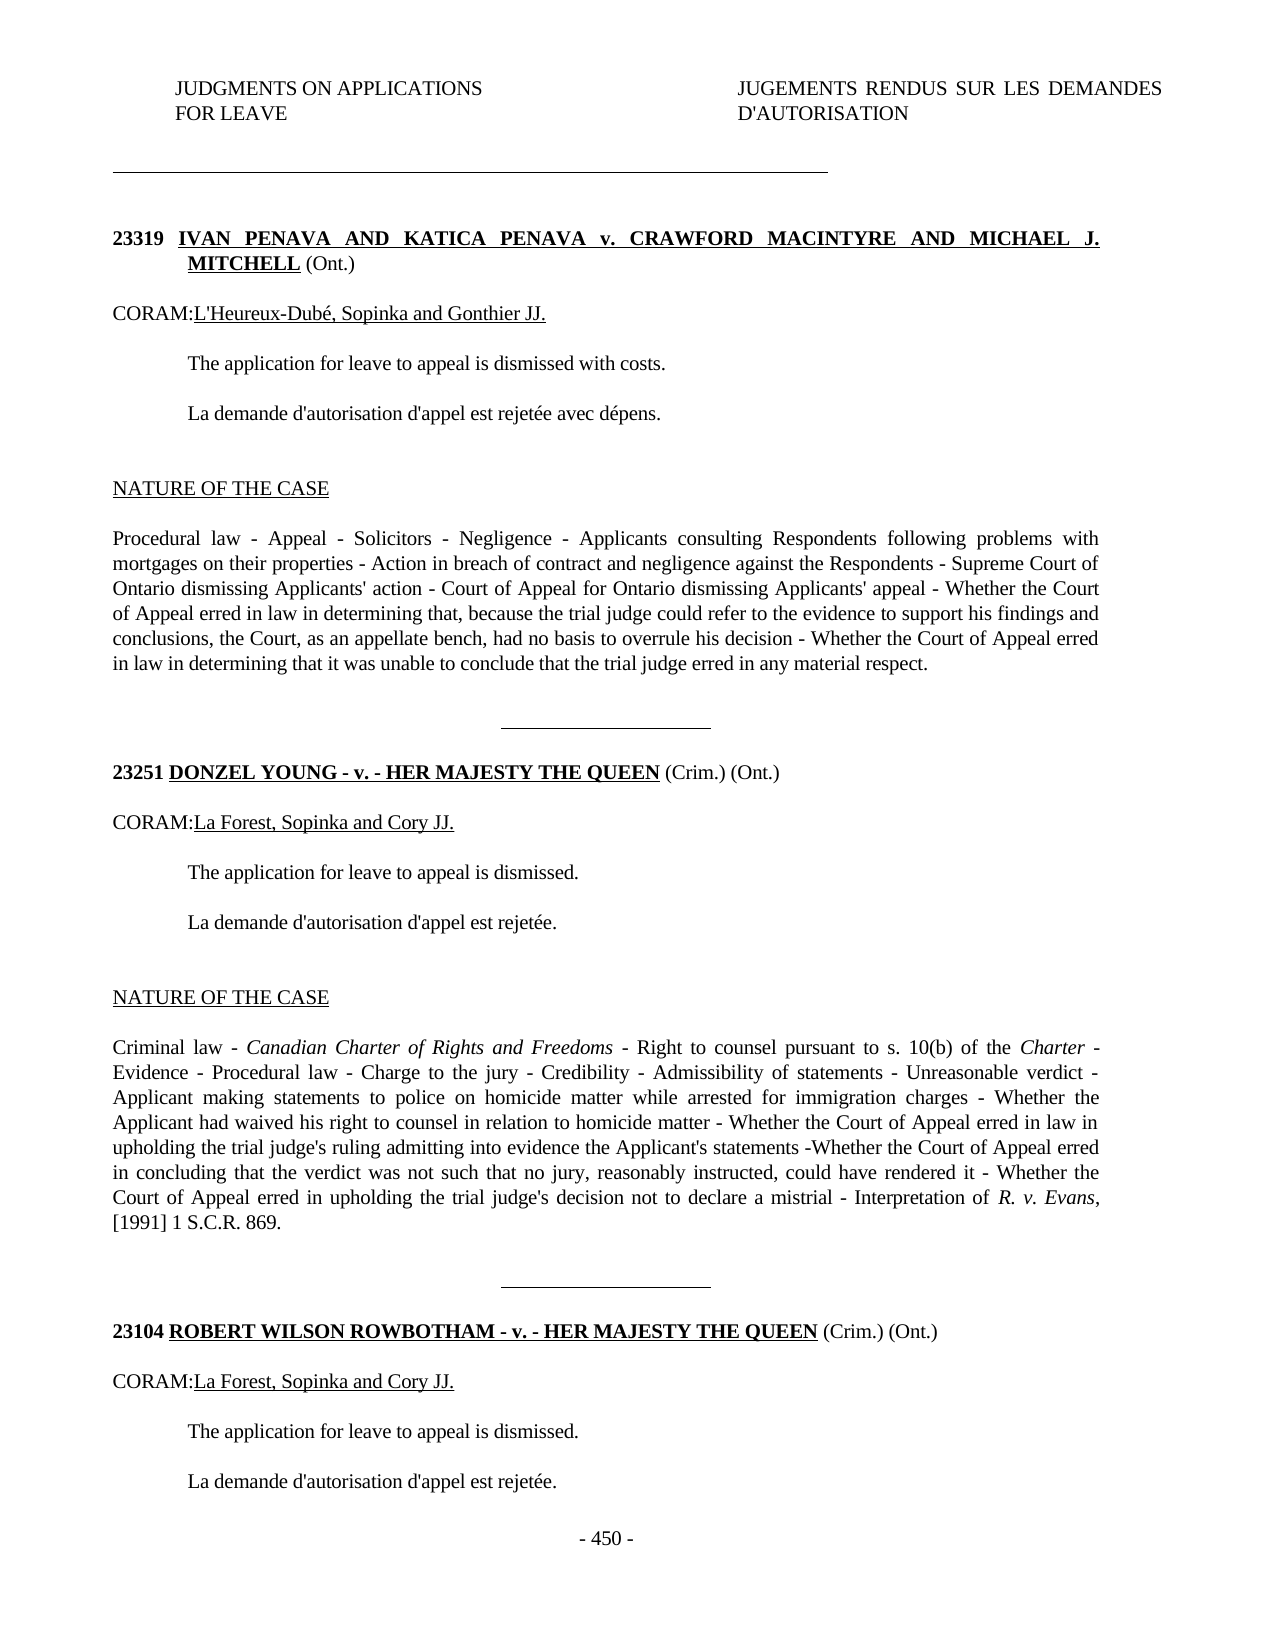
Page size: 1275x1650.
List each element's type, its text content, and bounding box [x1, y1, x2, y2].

text CORAM:La Forest, Sopinka and Cory JJ. [112, 1368, 1100, 1393]
text La demande d'autorisation d'appel est rejetée. [112, 1468, 1100, 1493]
text 23319 IVAN PENAVA AND KATICA PENAVA v. CRAWFORD MACINTYRE AND MICHAEL J. MITCHELL (Ont.) [112, 225, 1100, 275]
text The application for leave to appeal is dismissed. [112, 859, 1100, 884]
text La demande d'autorisation d'appel est rejetée avec dépens. [112, 400, 1100, 425]
text La demande d'autorisation d'appel est rejetée. [112, 909, 1100, 934]
text NATURE OF THE CASE [112, 984, 1100, 1009]
text CORAM:La Forest, Sopinka and Cory JJ. [112, 809, 1100, 834]
text 23251 DONZEL YOUNG - v. - HER MAJESTY THE QUEEN (Crim.) (Ont.) [112, 759, 1100, 784]
text The application for leave to appeal is dismissed with costs. [112, 350, 1100, 375]
text NATURE OF THE CASE [112, 475, 1100, 500]
text 23104 ROBERT WILSON ROWBOTHAM - v. - HER MAJESTY THE QUEEN (Crim.) (Ont.) [112, 1318, 1100, 1343]
text CORAM:L'Heureux-Dubé, Sopinka and Gonthier JJ. [112, 300, 1100, 325]
text Criminal law - Canadian Charter of Rights and Freedoms - Right to counsel pursuant to s. 10(b) of the Charter - Evidence - Procedural law - Charge to the jury - Credibility - Admissibility of statements - Unreasonable verdict - Applicant making statements to police on homicide matter while arrested for immigration charges - Whether the Applicant had waived his right to counsel in relation to homicide matter - Whether the Court of Appeal erred in law in upholding the trial judge's ruling admitting into evidence the Applicant's statements -Whether the Court of Appeal erred in concluding that the verdict was not such that no jury, reasonably instructed, could have rendered it - Whether the Court of Appeal erred in upholding the trial judge's decision not to declare a mistrial - Interpretation of R. v. Evans, [1991] 1 S.C.R. 869. [112, 1034, 1100, 1234]
text Procedural law - Appeal - Solicitors - Negligence - Applicants consulting Respondents following problems with mortgages on their properties - Action in breach of contract and negligence against the Respondents - Supreme Court of Ontario dismissing Applicants' action - Court of Appeal for Ontario dismissing Applicants' appeal - Whether the Court of Appeal erred in law in determining that, because the trial judge could refer to the evidence to support his findings and conclusions, the Court, as an appellate bench, had no basis to overrule his decision - Whether the Court of Appeal erred in law in determining that it was unable to conclude that the trial judge erred in any material respect. [112, 525, 1100, 675]
text The application for leave to appeal is dismissed. [112, 1418, 1100, 1443]
